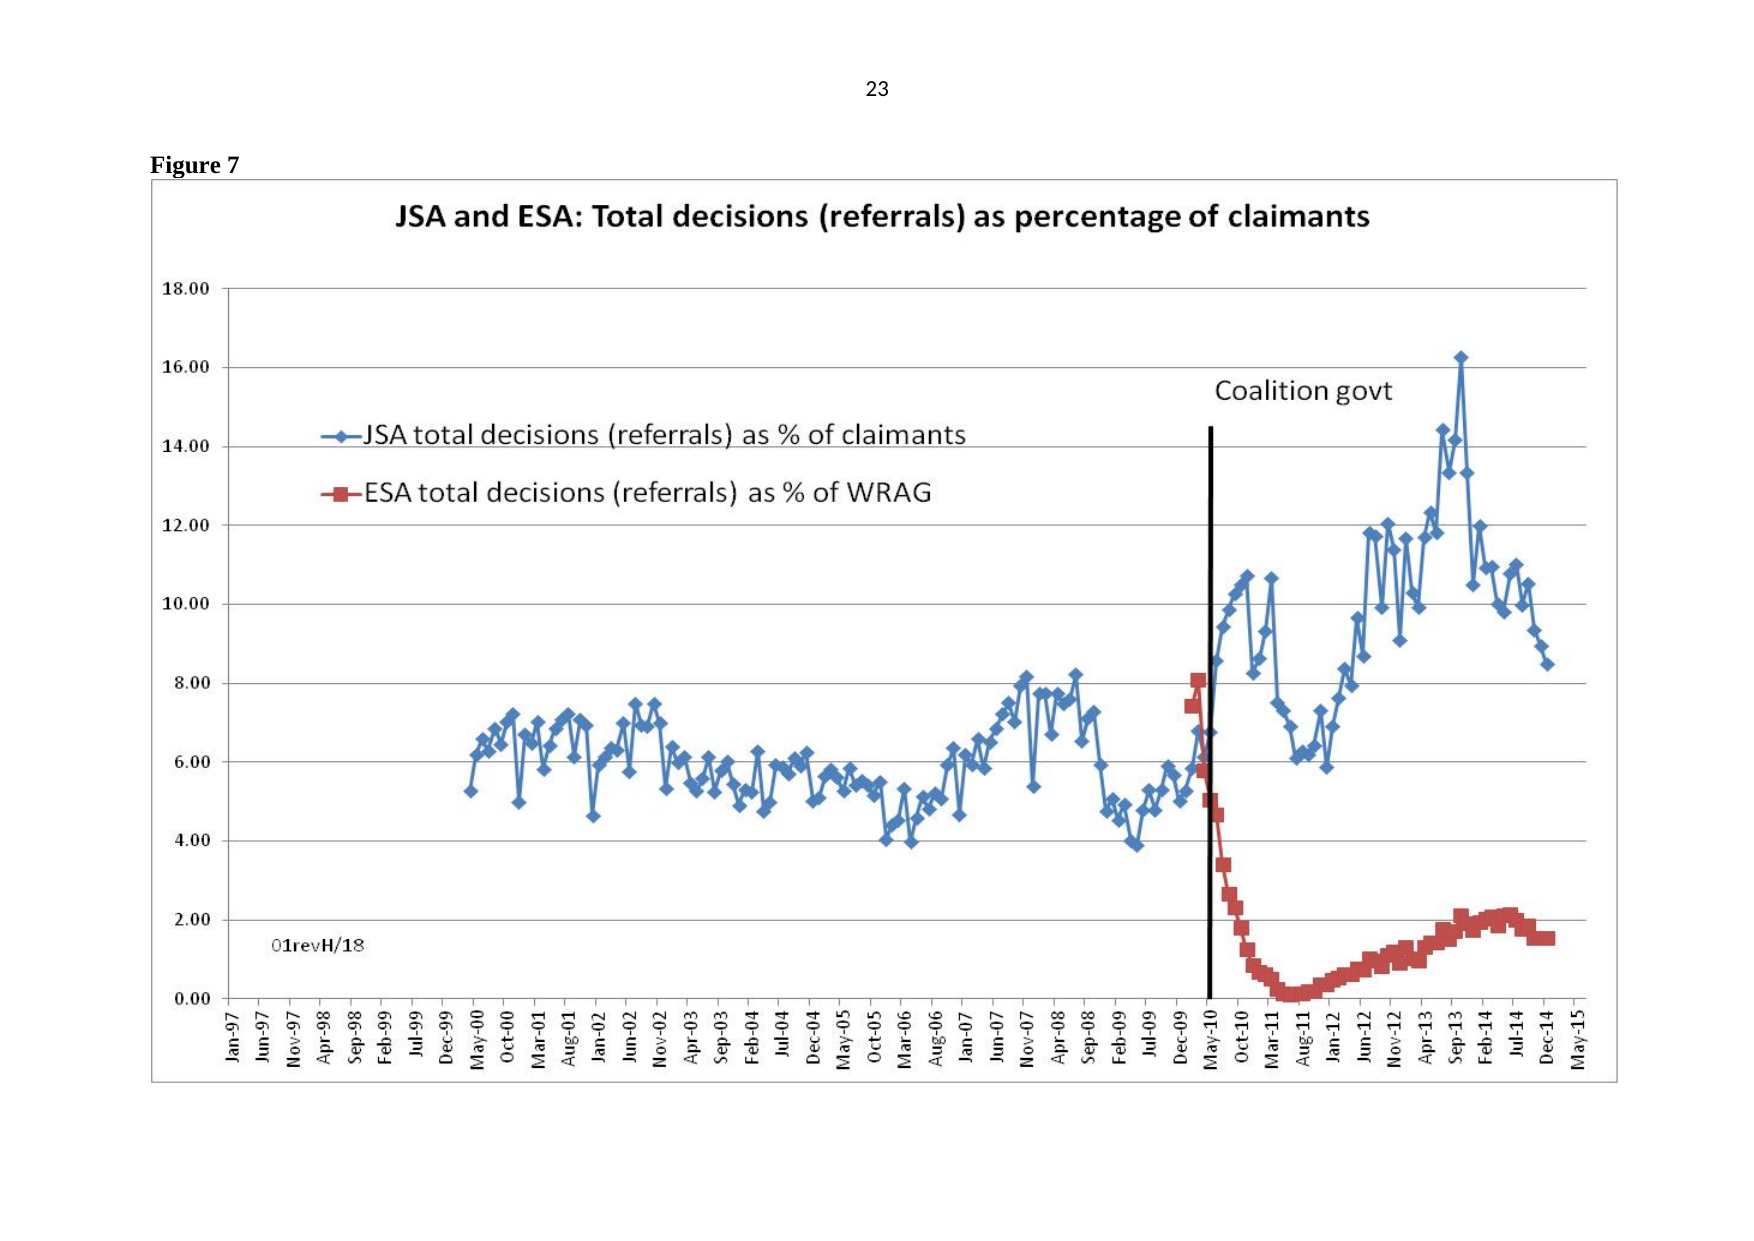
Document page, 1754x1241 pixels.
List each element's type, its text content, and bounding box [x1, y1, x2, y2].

picture [150, 178, 1619, 1084]
text Figure 7 [150, 150, 1604, 178]
